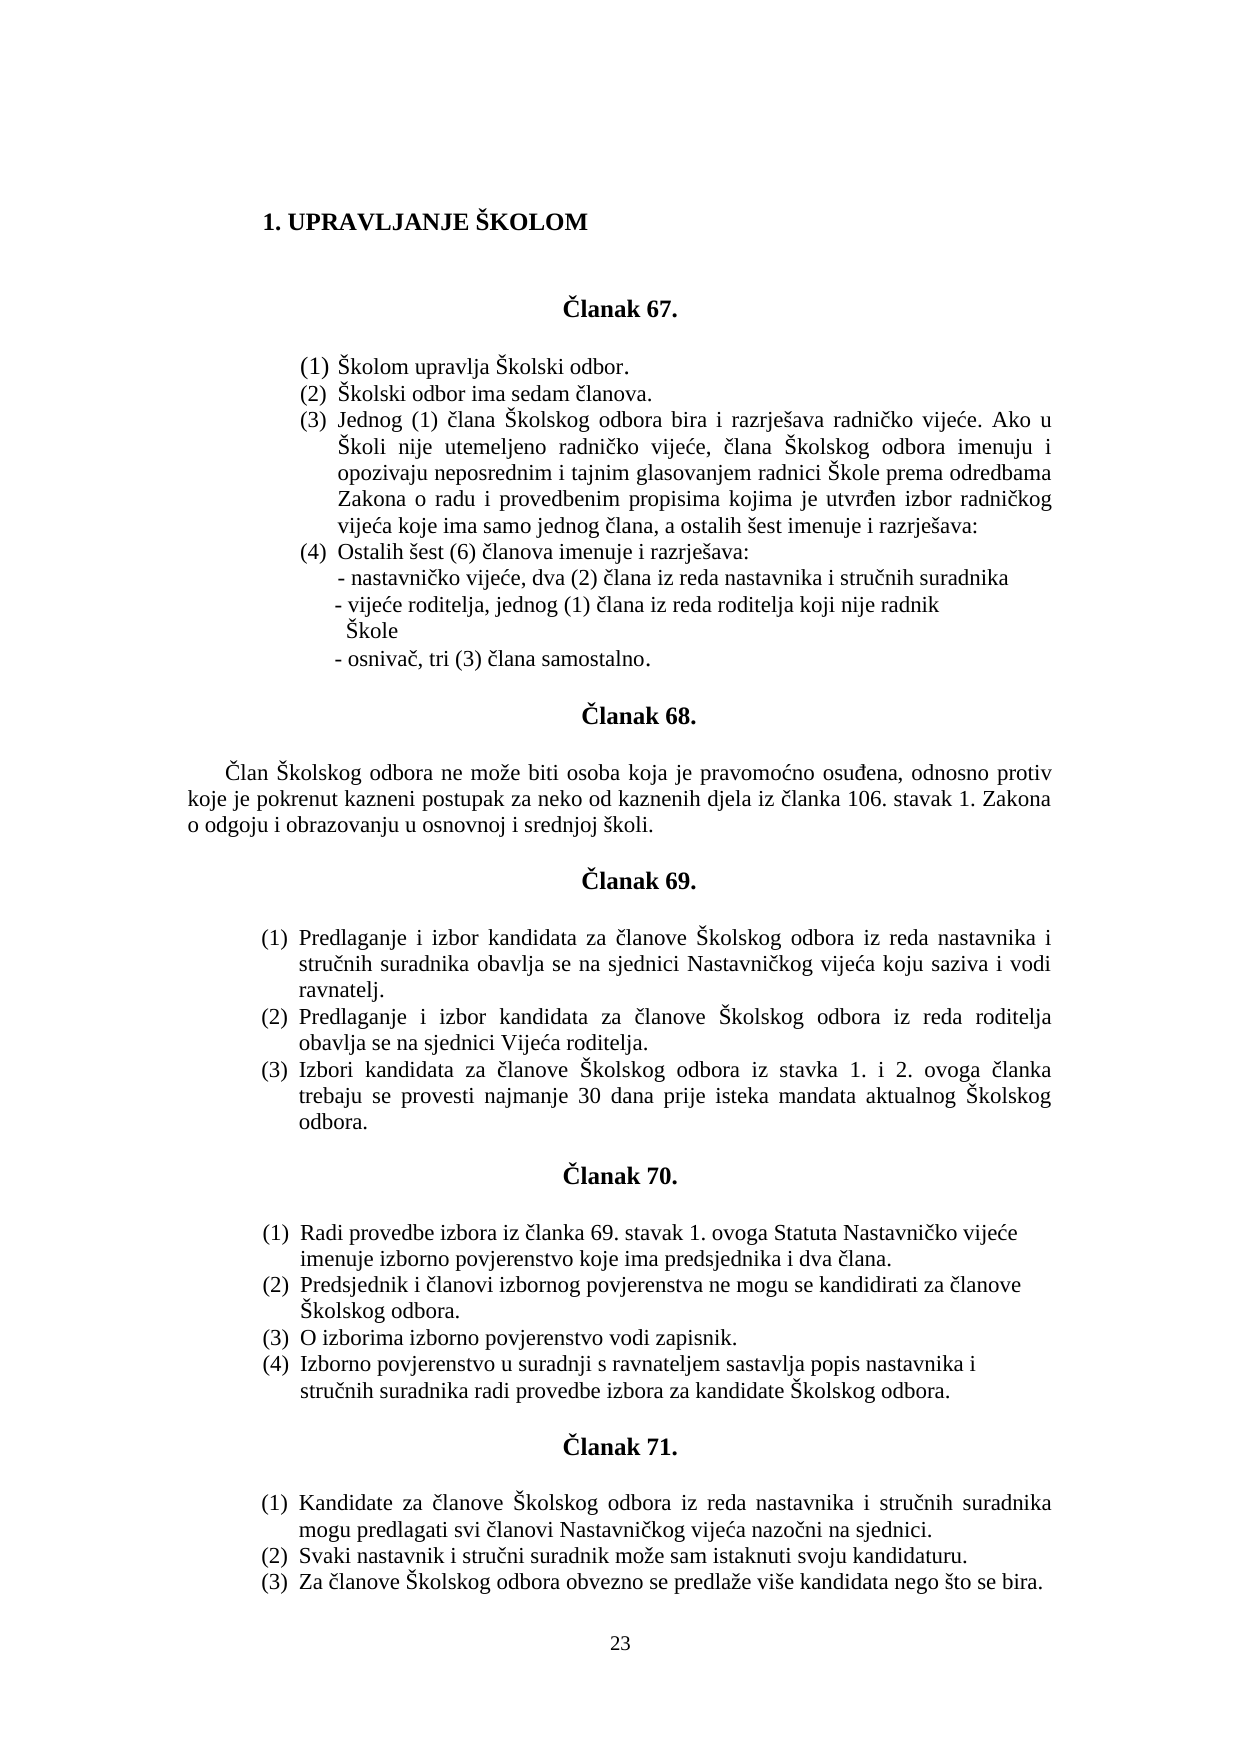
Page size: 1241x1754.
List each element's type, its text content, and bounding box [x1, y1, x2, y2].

text 1. UPRAVLJANJE ŠKOLOM [187, 207, 1053, 236]
list Školski odbor ima sedam članova. [300, 380, 1053, 406]
list Ostalih šest (6) članova imenuje i razrješava: [300, 538, 1053, 564]
list Jednog (1) člana Školskog odbora bira i razrješava radničko vijeće. Ako u Školi nije utemeljeno radničko vijeće, člana Školskog odbora imenuju i opozivaju neposrednim i tajnim glasovanjem radnici Škole prema odredbama Zakona o radu i provedbenim propisima kojima je utvrđen izbor radničkog vijeća koje ima samo jednog člana, a ostalih šest imenuje i razrješava: [300, 406, 1053, 538]
list Predsjednik i članovi izbornog povjerenstva ne mogu se kandidirati za članove Školskog odbora. [262, 1271, 1053, 1324]
text - osnivač, tri (3) člana samostalno. [300, 643, 1053, 672]
text Članak 70. [187, 1161, 1053, 1190]
list Za članove Školskog odbora obvezno se predlaže više kandidata nego što se bira. [261, 1568, 1053, 1595]
list Izborno povjerenstvo u suradnji s ravnateljem sastavlja popis nastavnika i stručnih suradnika radi provedbe izbora za kandidate Školskog odbora. [262, 1350, 1053, 1403]
text Škole [300, 617, 1053, 643]
text - nastavničko vijeće, dva (2) člana iz reda nastavnika i stručnih suradnika [337, 564, 1053, 591]
text Članak 67. [187, 294, 1053, 322]
text Članak 68. [225, 701, 1053, 730]
list Svaki nastavnik i stručni suradnik može sam istaknuti svoju kandidaturu. [261, 1542, 1053, 1568]
text Članak 71. [187, 1432, 1053, 1461]
list Predlaganje i izbor kandidata za članove Školskog odbora iz reda nastavnika i stručnih suradnika obavlja se na sjednici Nastavničkog vijeća koju saziva i vodi ravnatelj. [261, 924, 1053, 1003]
list Predlaganje i izbor kandidata za članove Školskog odbora iz reda roditelja obavlja se na sjednici Vijeća roditelja. [261, 1003, 1053, 1056]
list O izborima izborno povjerenstvo vodi zapisnik. [262, 1324, 1053, 1350]
list Kandidate za članove Školskog odbora iz reda nastavnika i stručnih suradnika mogu predlagati svi članovi Nastavničkog vijeća nazočni na sjednici. [261, 1489, 1053, 1542]
list Radi provedbe izbora iz članka 69. stavak 1. ovoga Statuta Nastavničko vijeće imenuje izborno povjerenstvo koje ima predsjednika i dva člana. [262, 1218, 1053, 1271]
text Član Školskog odbora ne može biti osoba koja je pravomoćno osuđena, odnosno protiv koje je pokrenut kazneni postupak za neko od kaznenih djela iz članka 106. stavak 1. Zakona o odgoju i obrazovanju u osnovnoj i srednjoj školi. [187, 758, 1053, 838]
text Članak 69. [187, 866, 1053, 895]
list Izbori kandidata za članove Školskog odbora iz stavka 1. i 2. ovoga članka trebaju se provesti najmanje 30 dana prije isteka mandata aktualnog Školskog odbora. [261, 1056, 1053, 1135]
list Školom upravlja Školski odbor. [300, 351, 1053, 380]
text - vijeće roditelja, jednog (1) člana iz reda roditelja koji nije radnik [300, 591, 1053, 617]
